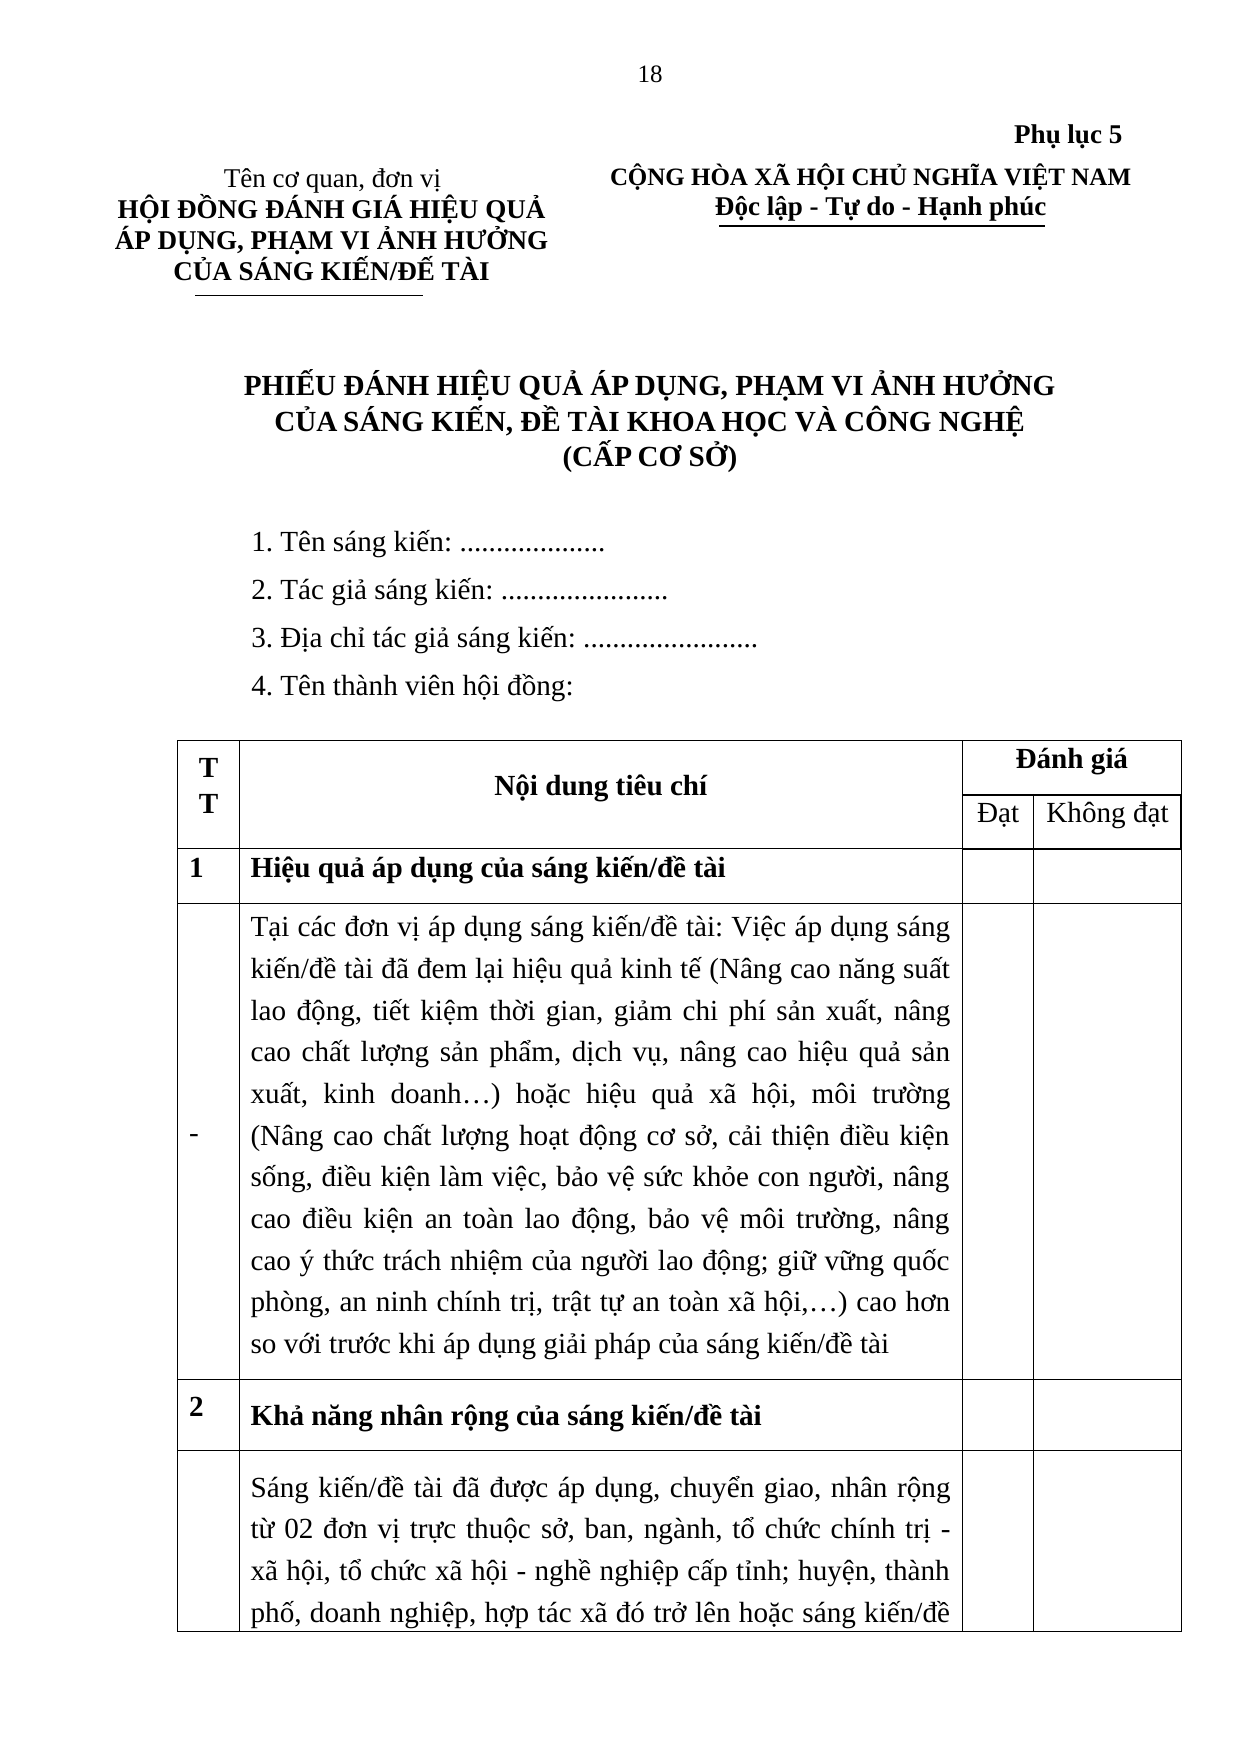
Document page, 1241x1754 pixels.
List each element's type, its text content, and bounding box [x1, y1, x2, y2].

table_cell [240, 1451, 962, 1631]
text 2. Tác giả sáng kiến: ....................... [177, 571, 1122, 607]
table_cell [963, 1380, 1033, 1450]
table_cell Đạt [963, 796, 1033, 848]
text (CẤP CƠ SỞ) [177, 438, 1122, 473]
table_cell [178, 1451, 239, 1631]
table_header Đánh giá [963, 741, 1181, 794]
table_cell Không đạt [1034, 796, 1180, 848]
text 4. Tên thành viên hội đồng: [177, 667, 1122, 703]
table_cell [1034, 850, 1181, 902]
table_cell [963, 1451, 1033, 1631]
table_cell [963, 904, 1033, 1378]
table_header TT [178, 741, 239, 848]
table_cell [1034, 904, 1181, 1378]
table_cell 2 [178, 1380, 239, 1450]
table_cell 1 [178, 849, 239, 902]
table_header Nội dung tiêu chí [240, 741, 962, 848]
text CỦA SÁNG KIẾN, ĐỀ TÀI KHOA HỌC VÀ CÔNG NGHỆ [177, 403, 1122, 438]
table_cell Hiệu quả áp dụng của sáng kiến/đề tài [240, 849, 962, 902]
table_header CỘNG HÒA XÃ HỘI CHỦ NGHĨA VIỆT NAM Độc lập - Tự do - Hạnh phúc [598, 149, 1189, 317]
table_cell - [178, 904, 239, 1378]
text 1. Tên sáng kiến: .................... [177, 523, 1122, 559]
table_cell Tại các đơn vị áp dụng sáng kiến/đề tài: Việc áp dụng sáng kiến/đề tài đã đem lại hiệu quả kinh tế (Nâng cao năng suất lao động, tiết kiệm thời gian, giảm chi phí sản xuất, nâng cao chất lượng sản phẩm, dịch vụ, nâng cao hiệu quả sản xuất, kinh doanh…) hoặc hiệu quả xã hội, môi trường (Nâng cao chất lượng hoạt động cơ sở, cải thiện điều kiện sống, điều kiện làm việc, bảo vệ sức khỏe con người, nâng cao điều kiện an toàn lao động, bảo vệ môi trường, nâng cao ý thức trách nhiệm của người lao động; giữ vững quốc phòng, an ninh chính trị, trật tự an toàn xã hội,…) cao hơn so với trước khi áp dụng giải pháp của sáng kiến/đề tài [240, 904, 962, 1378]
text PHIẾU ĐÁNH HIỆU QUẢ ÁP DỤNG, PHẠM VI ẢNH HƯỞNG [177, 367, 1122, 403]
text 3. Địa chỉ tác giả sáng kiến: ........................ [177, 619, 1122, 655]
table_cell [1034, 1380, 1181, 1450]
table_cell [963, 850, 1033, 902]
table_cell Khả năng nhân rộng của sáng kiến/đề tài [240, 1380, 962, 1450]
table_cell [1034, 1451, 1181, 1631]
text Phụ lục 5 [177, 118, 1122, 149]
table_header Tên cơ quan, đơn vị HỘI ĐỒNG ĐÁNH GIÁ HIỆU QUẢ ÁP DỤNG, PHẠM VI ẢNH HƯỞNG CỦA SÁNG KIẾN/ĐẾ TÀI [111, 149, 598, 317]
